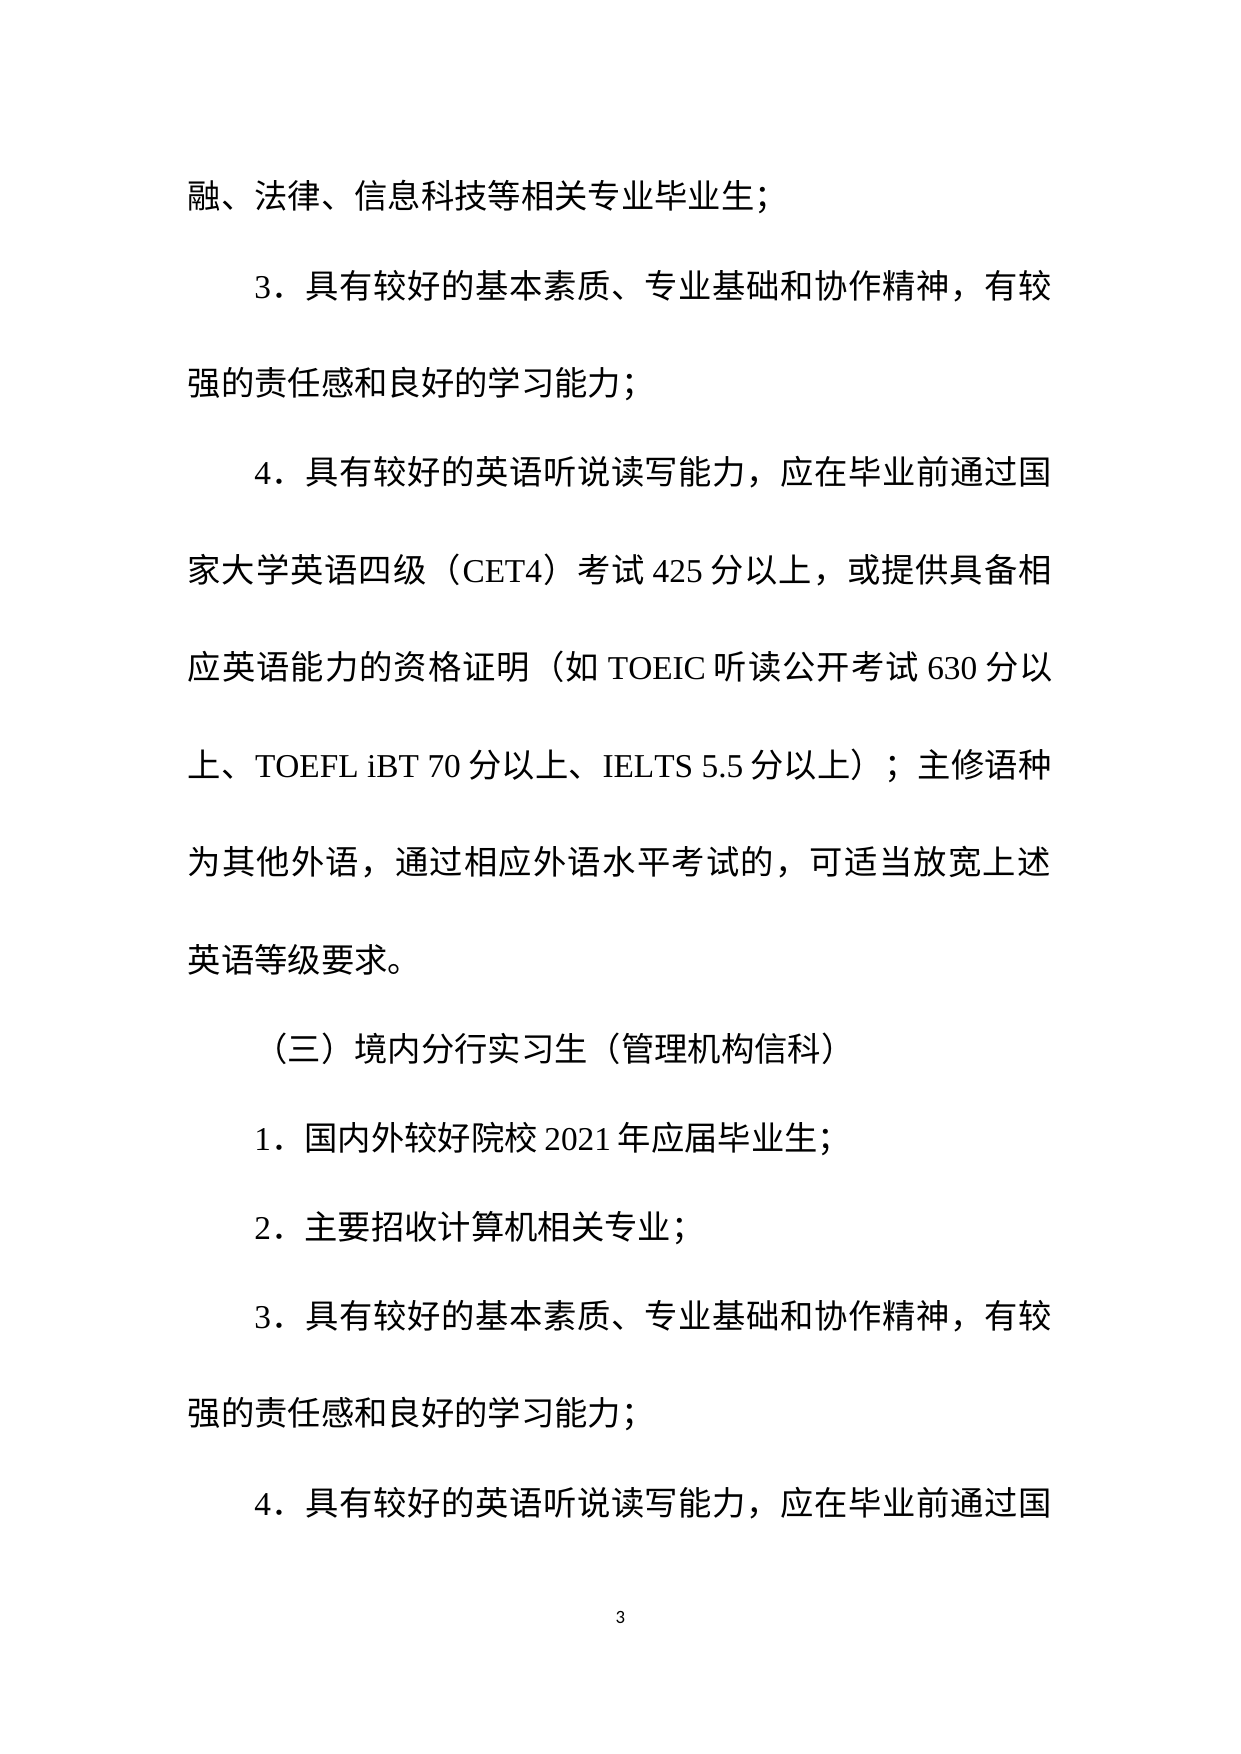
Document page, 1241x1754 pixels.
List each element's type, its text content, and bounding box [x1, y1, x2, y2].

text 4．具有较好的英语听说读写能力，应在毕业前通过国家大学英语四级（CET4）考试425分以上，或提供具备相应英语能力的资格证明（如TOEIC听读公开考试630分以上、TOEFL iBT 70分以上、IELTS 5.5分以上）；主修语种为其他外语，通过相应外语水平考试的，可适当放宽上述英语等级要求。 [187, 438, 1053, 990]
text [187, 162, 1053, 227]
text 3．具有较好的基本素质、专业基础和协作精神，有较强的责任感和良好的学习能力； [187, 251, 1053, 413]
text 2．主要招收计算机相关专业； [187, 1192, 1053, 1257]
text 3．具有较好的基本素质、专业基础和协作精神，有较强的责任感和良好的学习能力； [187, 1281, 1053, 1444]
text （三）境内分行实习生（管理机构信科） [187, 1014, 1053, 1079]
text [187, 1468, 1053, 1533]
text 1．国内外较好院校2021年应届毕业生； [187, 1103, 1053, 1168]
